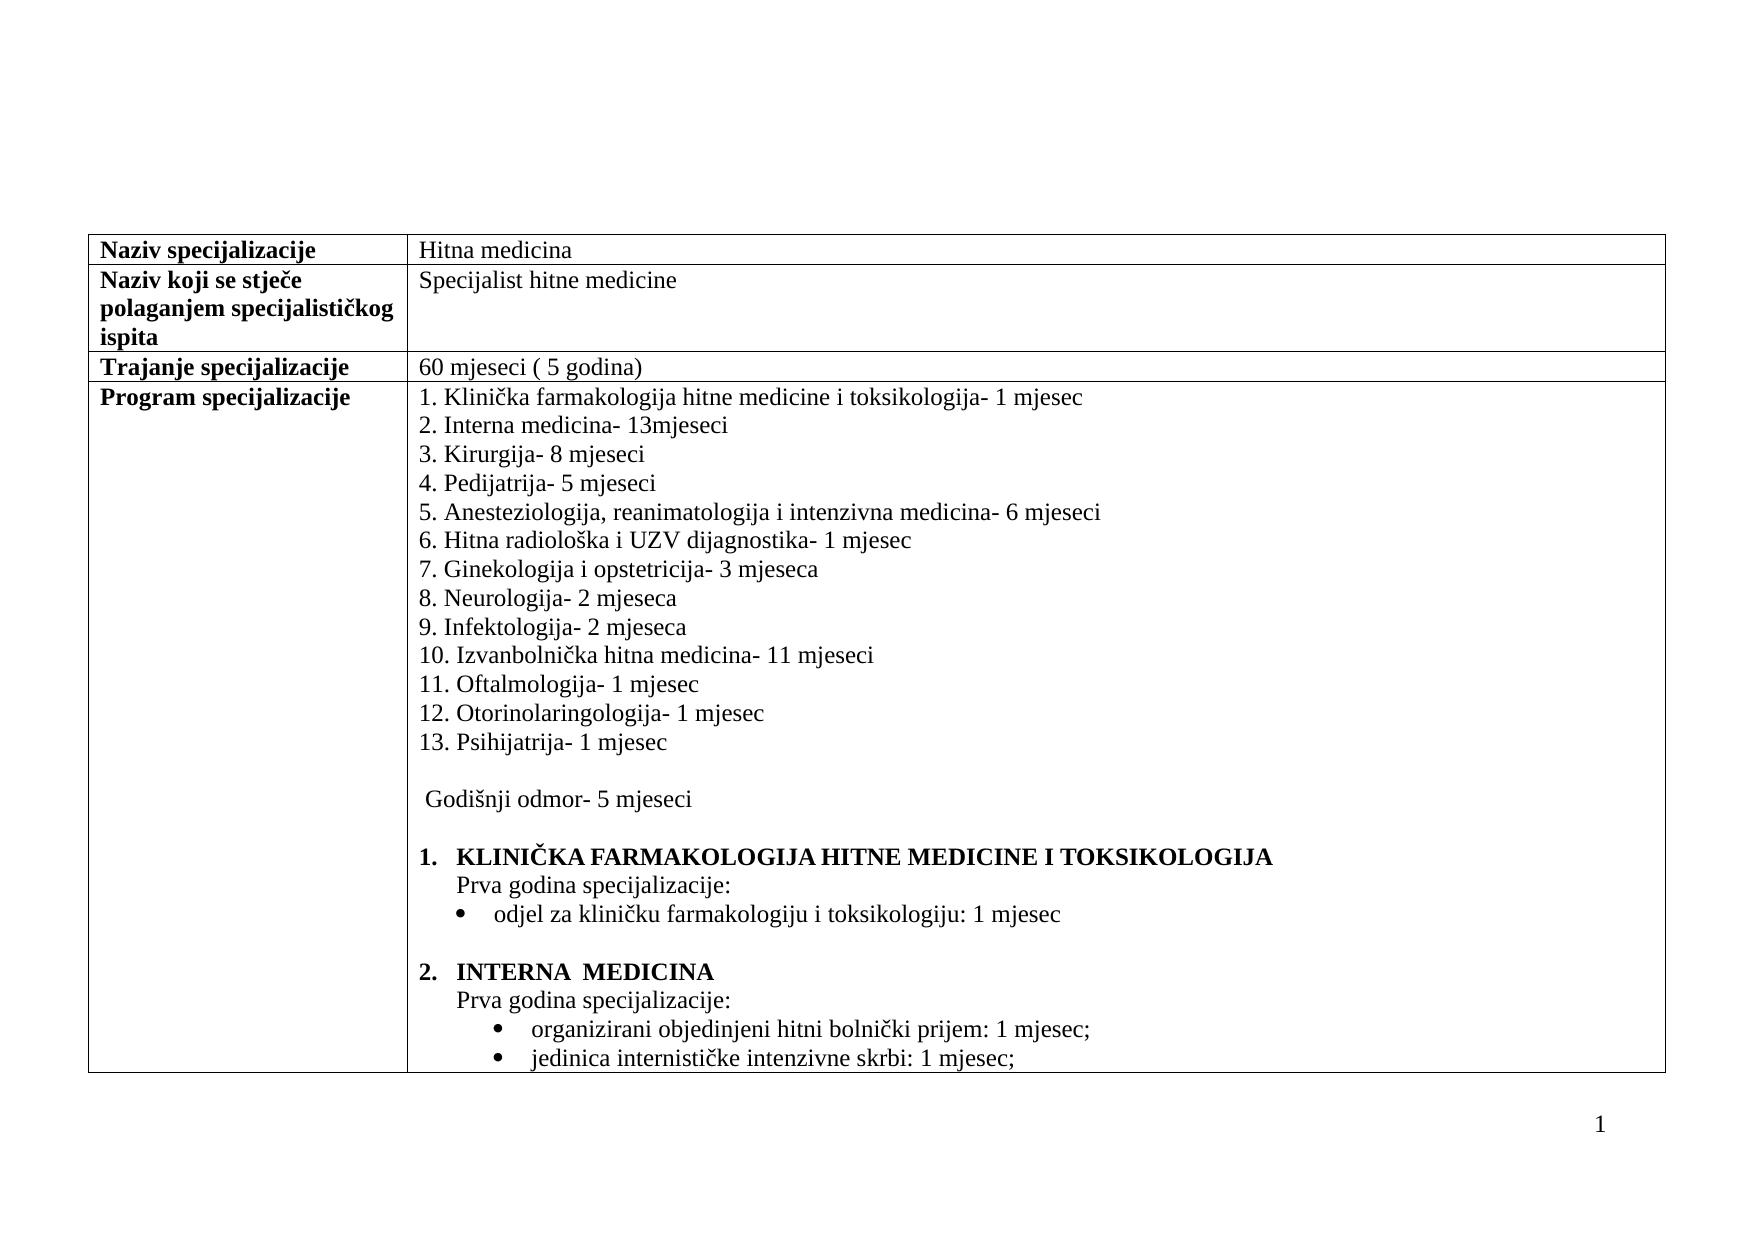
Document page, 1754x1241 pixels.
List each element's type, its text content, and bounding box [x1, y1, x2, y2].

table_cell Naziv koji se stječe polaganjem specijalističkog ispita [89, 265, 407, 351]
table_cell 60 mjeseci ( 5 godina) [408, 352, 1665, 381]
table_cell Trajanje specijalizacije [89, 352, 407, 381]
table_header Naziv specijalizacije [89, 235, 407, 264]
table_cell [408, 382, 1665, 1072]
table_header Hitna medicina [408, 235, 1665, 264]
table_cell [89, 382, 407, 1072]
table_cell Specijalist hitne medicine [408, 265, 1665, 351]
